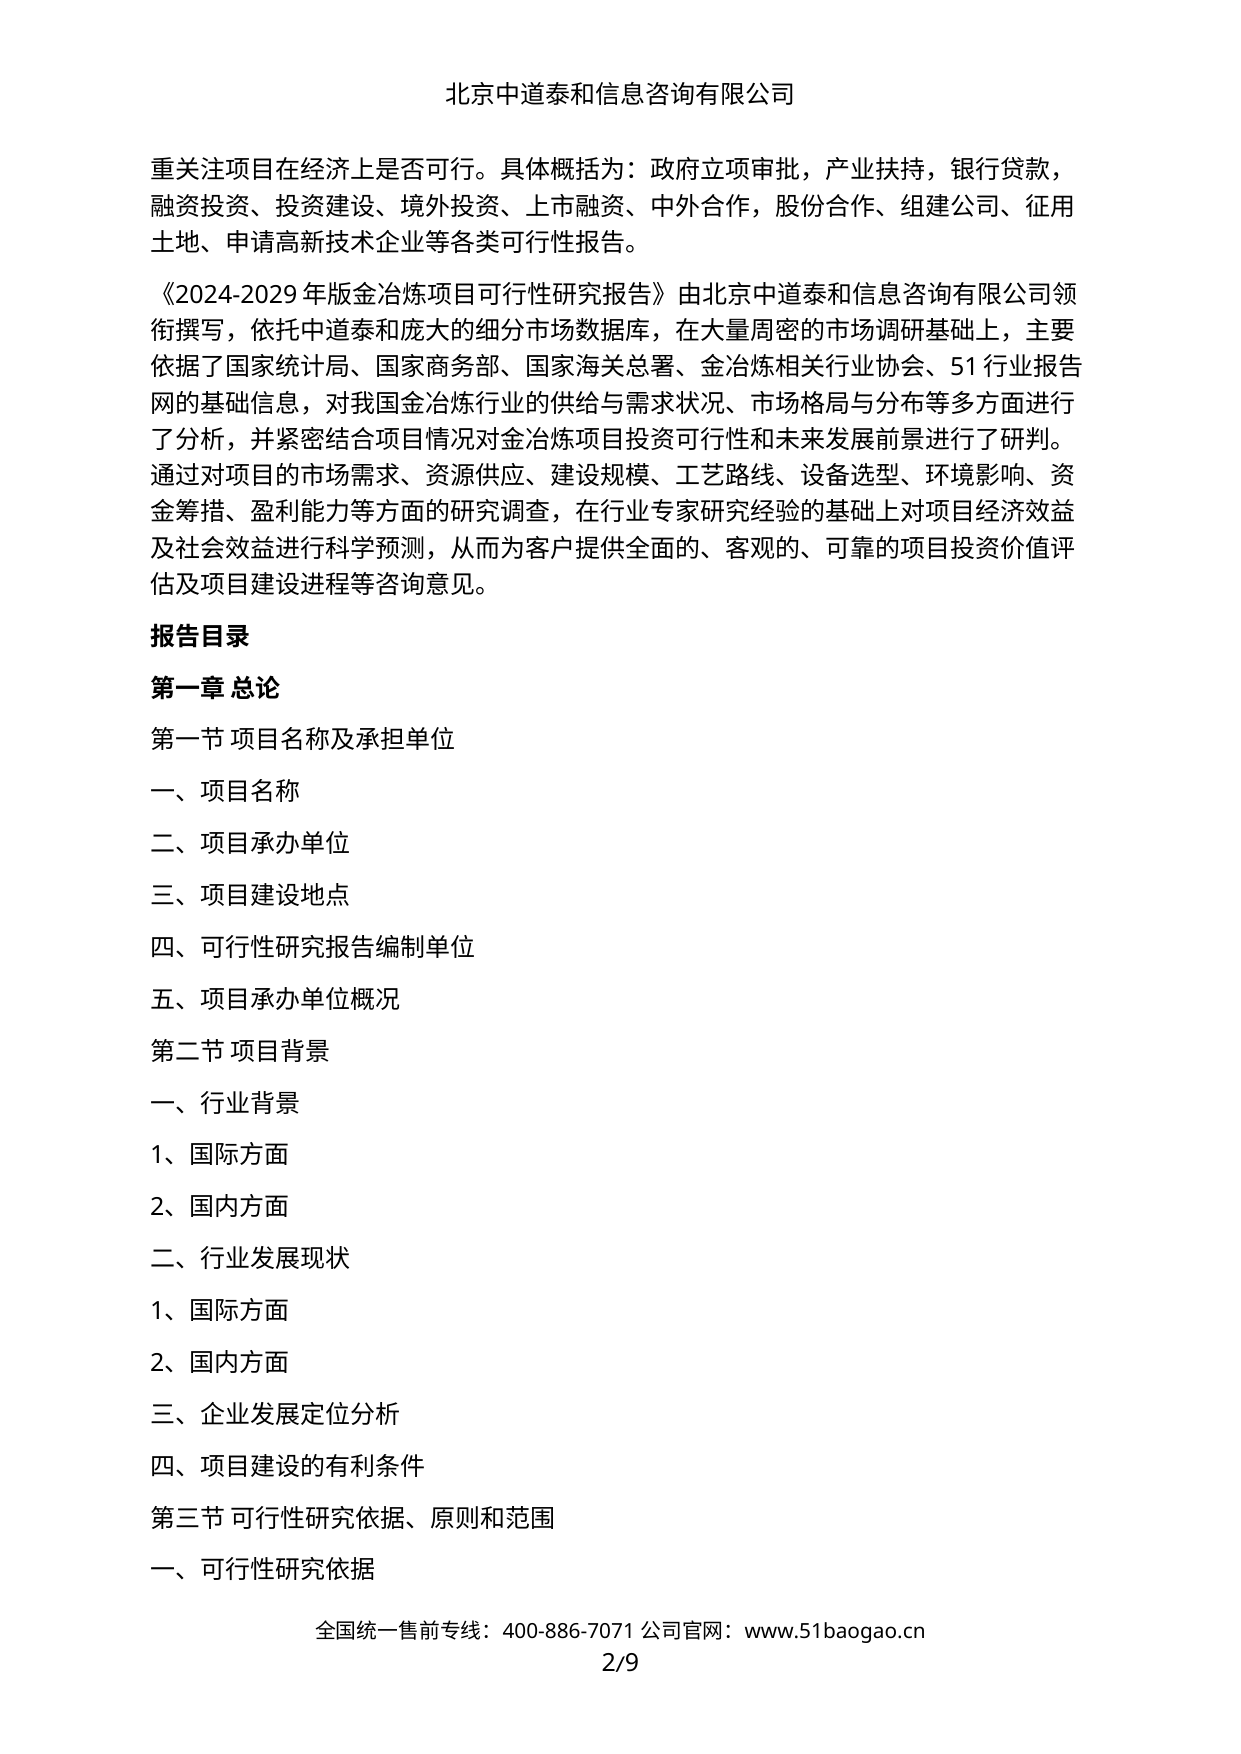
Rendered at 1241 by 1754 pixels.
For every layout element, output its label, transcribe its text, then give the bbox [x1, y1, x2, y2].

text 二、项目承办单位 [150, 824, 1090, 860]
text 第三节 可行性研究依据、原则和范围 [150, 1498, 1090, 1534]
text 一、可行性研究依据 [150, 1550, 1090, 1586]
text 2、国内方面 [150, 1342, 1090, 1379]
text 一、项目名称 [150, 772, 1090, 808]
text 报告目录 [150, 616, 1090, 652]
text 《2024-2029年版金冶炼项目可行性研究报告》由北京中道泰和信息咨询有限公司领衔撰写，依托中道泰和庞大的细分市场数据库，在大量周密的市场调研基础上，主要依据了国家统计局、国家商务部、国家海关总署、金冶炼相关行业协会、51行业报告网的基础信息，对我国金冶炼行业的供给与需求状况、市场格局与分布等多方面进行了分析，并紧密结合项目情况对金冶炼项目投资可行性和未来发展前景进行了研判。通过对项目的市场需求、资源供应、建设规模、工艺路线、设备选型、环境影响、资金筹措、盈利能力等方面的研究调查，在行业专家研究经验的基础上对项目经济效益及社会效益进行科学预测，从而为客户提供全面的、客观的、可靠的项目投资价值评估及项目建设进程等咨询意见。 [150, 274, 1090, 601]
text 四、可行性研究报告编制单位 [150, 927, 1090, 964]
text 二、行业发展现状 [150, 1239, 1090, 1275]
text 四、项目建设的有利条件 [150, 1446, 1090, 1482]
text 五、项目承办单位概况 [150, 979, 1090, 1016]
text 1、国际方面 [150, 1135, 1090, 1171]
text 2、国内方面 [150, 1187, 1090, 1223]
text 三、项目建设地点 [150, 876, 1090, 912]
text 第一章 总论 [150, 668, 1090, 704]
text 三、企业发展定位分析 [150, 1394, 1090, 1431]
text 一、行业背景 [150, 1083, 1090, 1119]
text 1、国际方面 [150, 1291, 1090, 1327]
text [150, 150, 1090, 259]
text 第二节 项目背景 [150, 1031, 1090, 1067]
text 第一节 项目名称及承担单位 [150, 720, 1090, 756]
